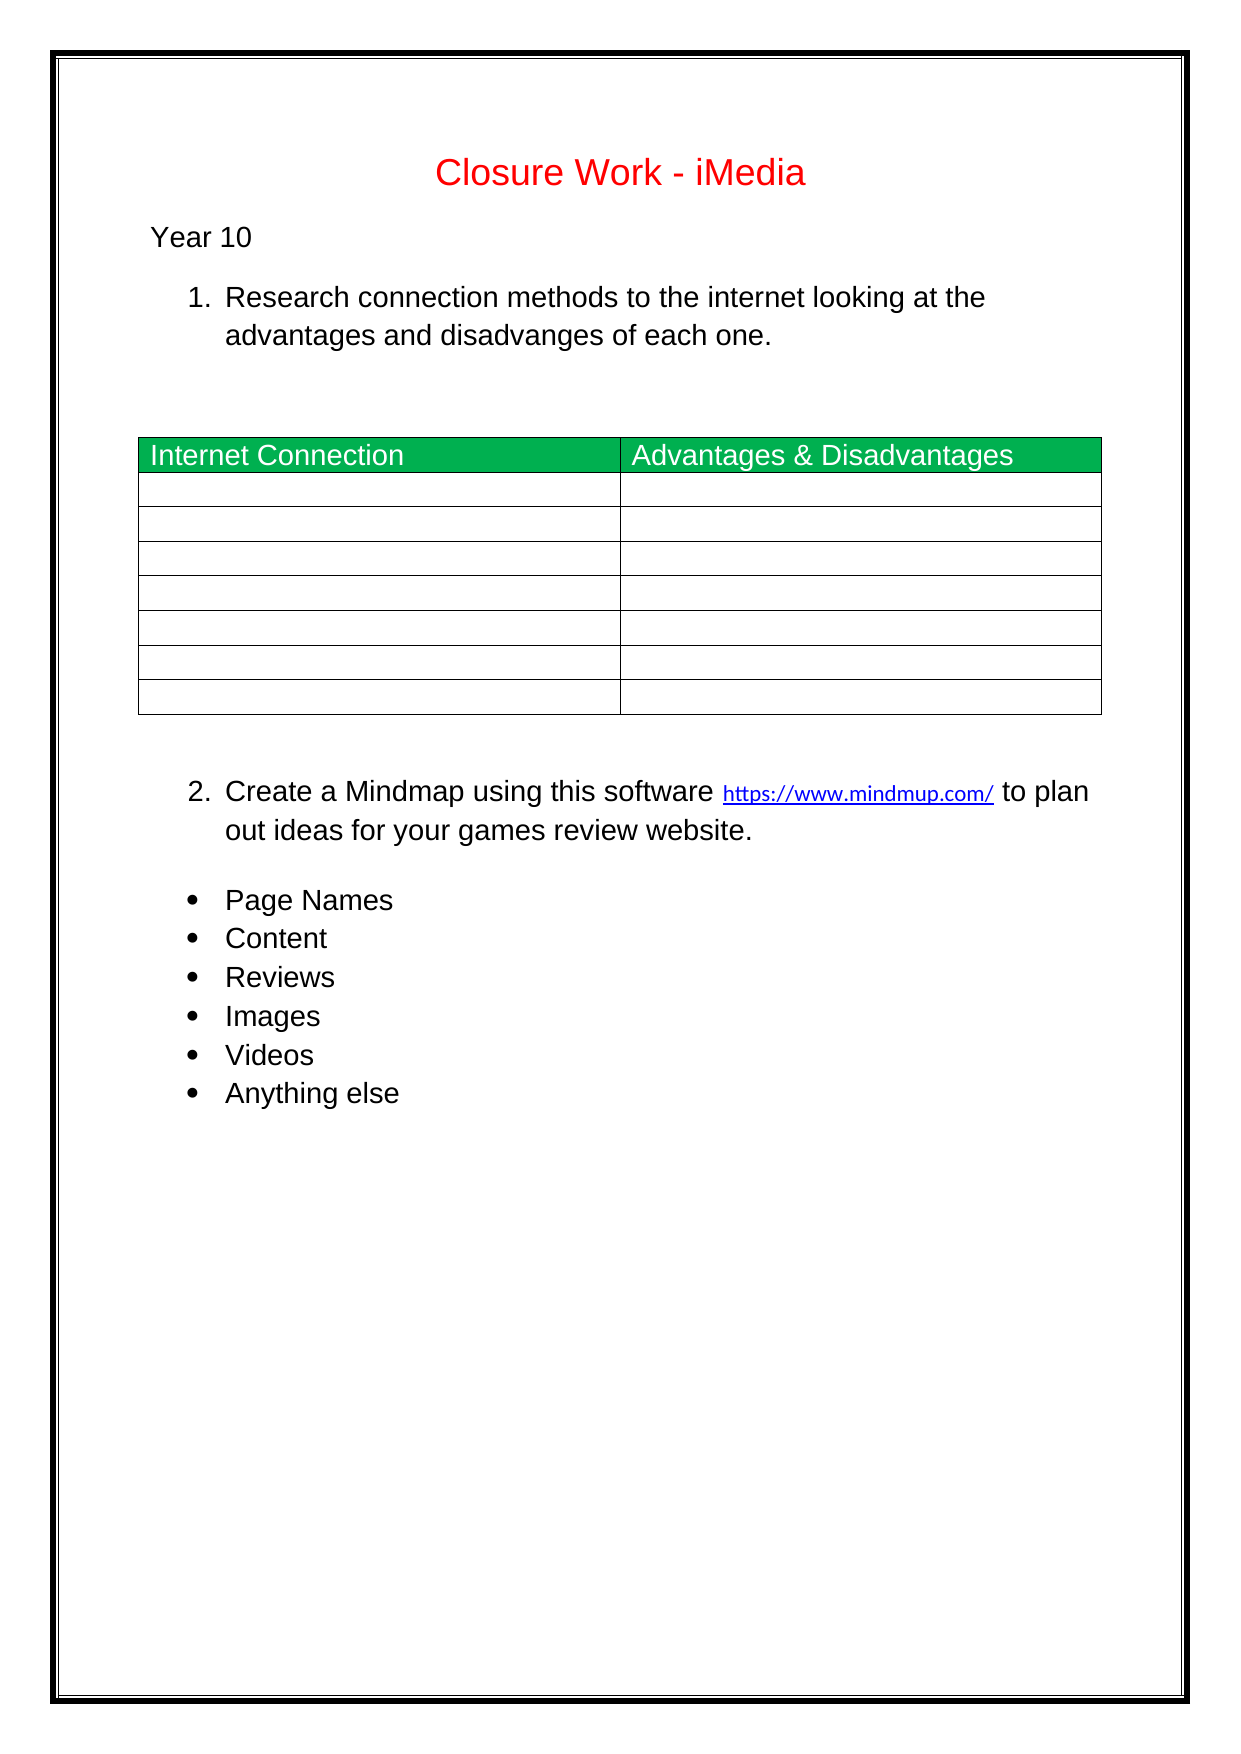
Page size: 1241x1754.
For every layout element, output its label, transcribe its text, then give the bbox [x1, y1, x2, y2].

list Images [187, 999, 1090, 1033]
table_header Internet Connection [139, 438, 620, 472]
table_cell [621, 576, 1101, 610]
table_header Advantages & Disadvantages [621, 438, 1101, 472]
list Content [187, 921, 1090, 955]
table_cell [139, 507, 620, 541]
table_cell [139, 576, 620, 610]
table_cell [139, 611, 620, 644]
table_cell [621, 611, 1101, 644]
table_cell [139, 646, 620, 679]
list Research connection methods to the internet looking at the advantages and disadvanges of each one. [187, 280, 1090, 352]
table_cell [621, 507, 1101, 541]
table_cell [621, 680, 1101, 714]
text Year 10 [150, 220, 1090, 254]
table_cell [139, 680, 620, 714]
table_cell [139, 542, 620, 575]
list Create a Mindmap using this software https://www.mindmup.com/ to plan out ideas for your games review website. [187, 774, 1090, 878]
table_cell [621, 473, 1101, 506]
list Videos [187, 1038, 1090, 1071]
text Closure Work - iMedia [150, 150, 1090, 193]
list Anything else [187, 1076, 1090, 1110]
table_cell [621, 646, 1101, 679]
table_cell [139, 473, 620, 506]
list Reviews [187, 960, 1090, 994]
table_cell [621, 542, 1101, 575]
list Page Names [187, 883, 1090, 916]
